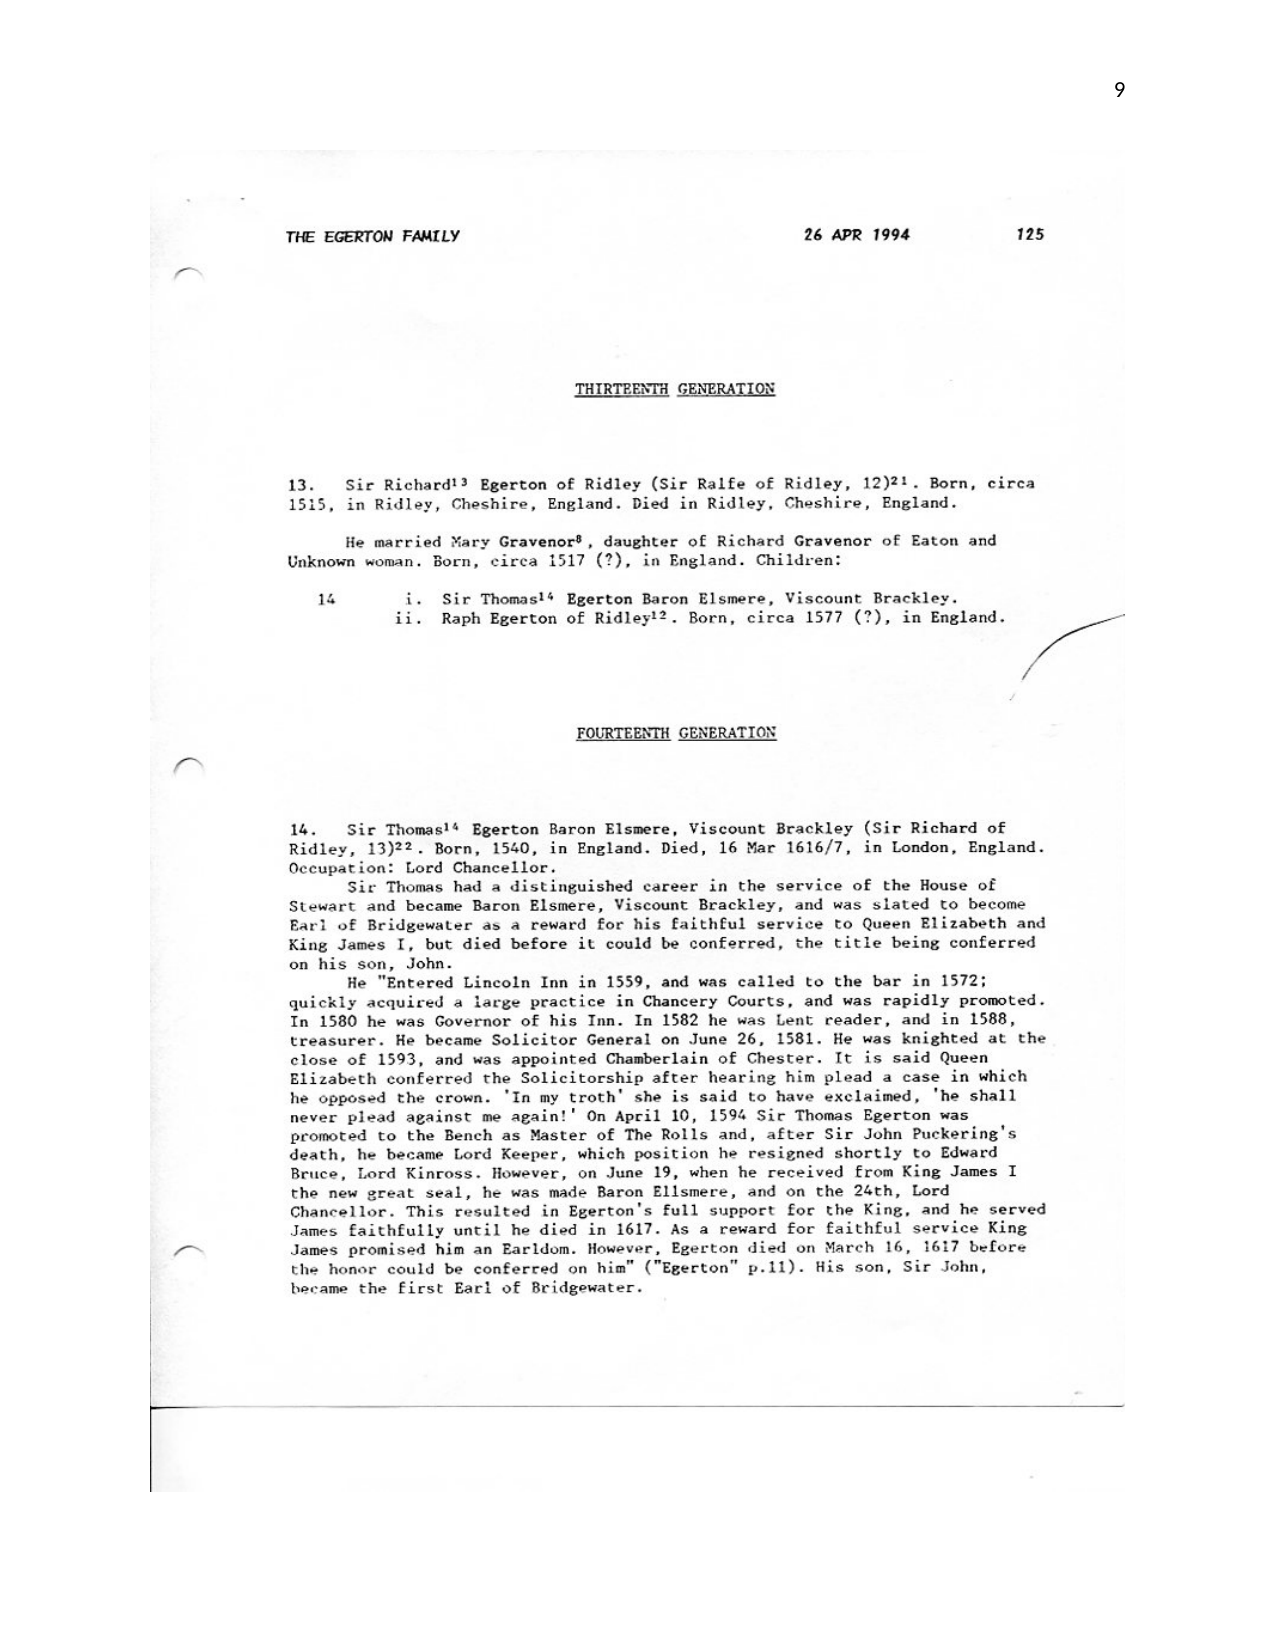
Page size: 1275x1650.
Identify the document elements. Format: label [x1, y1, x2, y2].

picture [150, 150, 1125, 1492]
